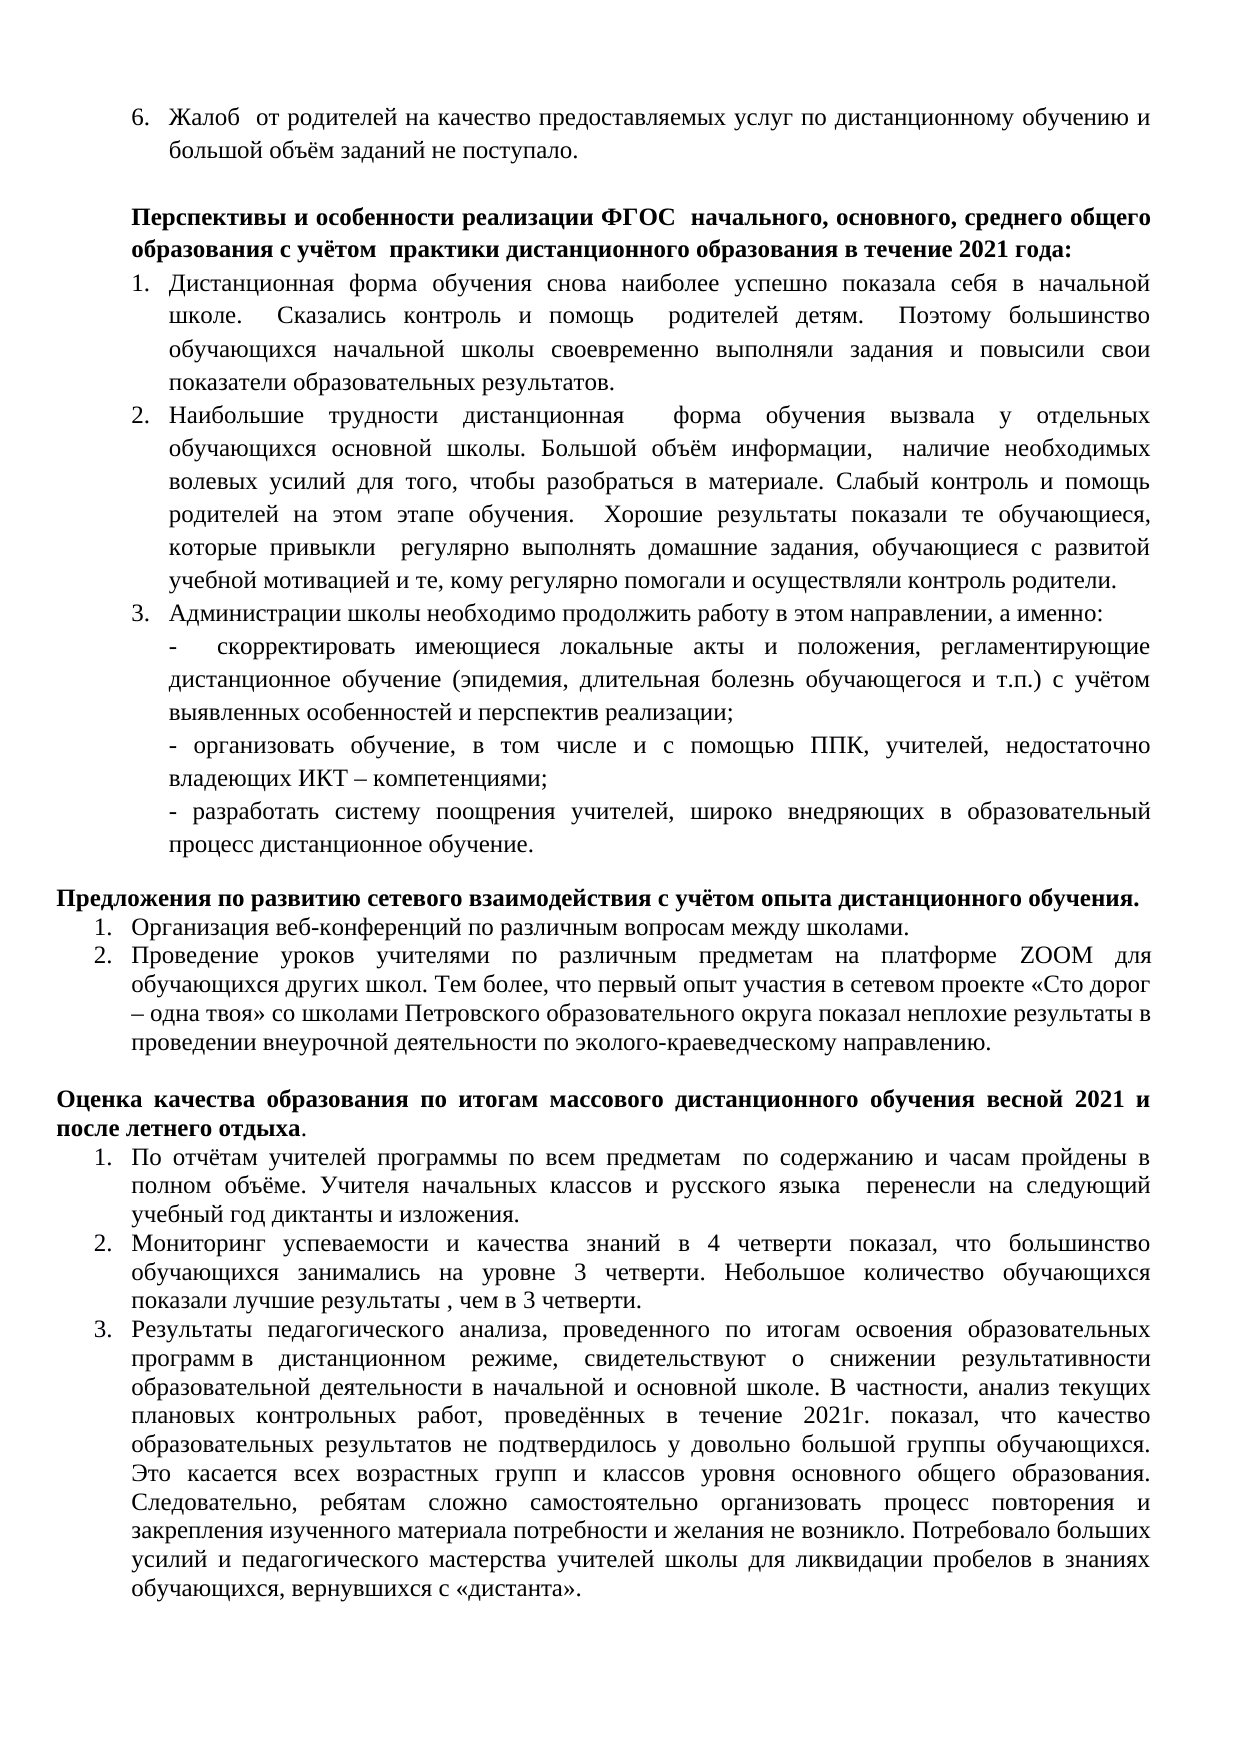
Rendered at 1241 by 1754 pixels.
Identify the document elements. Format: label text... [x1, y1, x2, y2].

list Мониторинг успеваемости и качества знаний в 4 четверти показал, что большинство обучающихся занимались на уровне 3 четверти. Небольшое количество обучающихся показали лучшие результаты , чем в 3 четверти. [94, 1228, 1152, 1314]
list Результаты педагогического анализа, проведенного по итогам освоения образовательных программ в дистанционном режиме, свидетельствуют о снижении результативности образовательной деятельности в начальной и основной школе. В частности, анализ текущих плановых контрольных работ, проведённых в течение 2021г. показал, что качество образовательных результатов не подтвердилось у довольно большой группы обучающихся. Это касается всех возрастных групп и классов уровня основного общего образования. Следовательно, ребятам сложно самостоятельно организовать процесс повторения и закрепления изученного материала потребности и желания не возникло. Потребовало больших усилий и педагогического мастерства учителей школы для ликвидации пробелов в знаниях обучающихся, вернувшихся с «дистанта». [94, 1314, 1152, 1602]
text Предложения по развитию сетевого взаимодействия с учётом опыта дистанционного обучения. [56, 883, 1152, 912]
text Оценка качества образования по итогам массового дистанционного обучения весной 2021 и после летнего отдыха. [56, 1084, 1152, 1142]
list - разработать систему поощрения учителей, широко внедряющих в образовательный процесс дистанционное обучение. [169, 796, 1152, 858]
list Проведение уроков учителями по различным предметам на платформе ZOOM для обучающихся других школ. Тем более, что первый опыт участия в сетевом проекте «Сто дорог – одна твоя» со школами Петровского образовательного округа показал неплохие результаты в проведении внеурочной деятельности по эколого-краеведческому направлению. [94, 940, 1152, 1055]
list Жалоб от родителей на качество предоставляемых услуг по дистанционному обучению и большой объём заданий не поступало. [131, 102, 1152, 164]
list - скорректировать имеющиеся локальные акты и положения, регламентирующие дистанционное обучение (эпидемия, длительная болезнь обучающегося и т.п.) с учётом выявленных особенностей и перспектив реализации; [169, 631, 1152, 726]
list Перспективы и особенности реализации ФГОС начального, основного, среднего общего образования с учётом практики дистанционного образования в течение 2021 года: [131, 202, 1152, 263]
list Наибольшие трудности дистанционная форма обучения вызвала у отдельных обучающихся основной школы. Большой объём информации, наличие необходимых волевых усилий для того, чтобы разобраться в материале. Слабый контроль и помощь родителей на этом этапе обучения. Хорошие результаты показали те обучающиеся, которые привыкли регулярно выполнять домашние задания, обучающиеся с развитой учебной мотивацией и те, кому регулярно помогали и осуществляли контроль родители. [131, 400, 1152, 593]
list По отчётам учителей программы по всем предметам по содержанию и часам пройдены в полном объёме. Учителя начальных классов и русского языка перенесли на следующий учебный год диктанты и изложения. [94, 1142, 1152, 1228]
list - организовать обучение, в том числе и с помощью ППК, учителей, недостаточно владеющих ИКТ – компетенциями; [169, 730, 1152, 792]
list Администрации школы необходимо продолжить работу в этом направлении, а именно: [131, 598, 1152, 627]
list Организация веб-конференций по различным вопросам между школами. [94, 912, 1152, 940]
list Дистанционная форма обучения снова наиболее успешно показала себя в начальной школе. Сказались контроль и помощь родителей детям. Поэтому большинство обучающихся начальной школы своевременно выполняли задания и повысили свои показатели образовательных результатов. [131, 268, 1152, 395]
